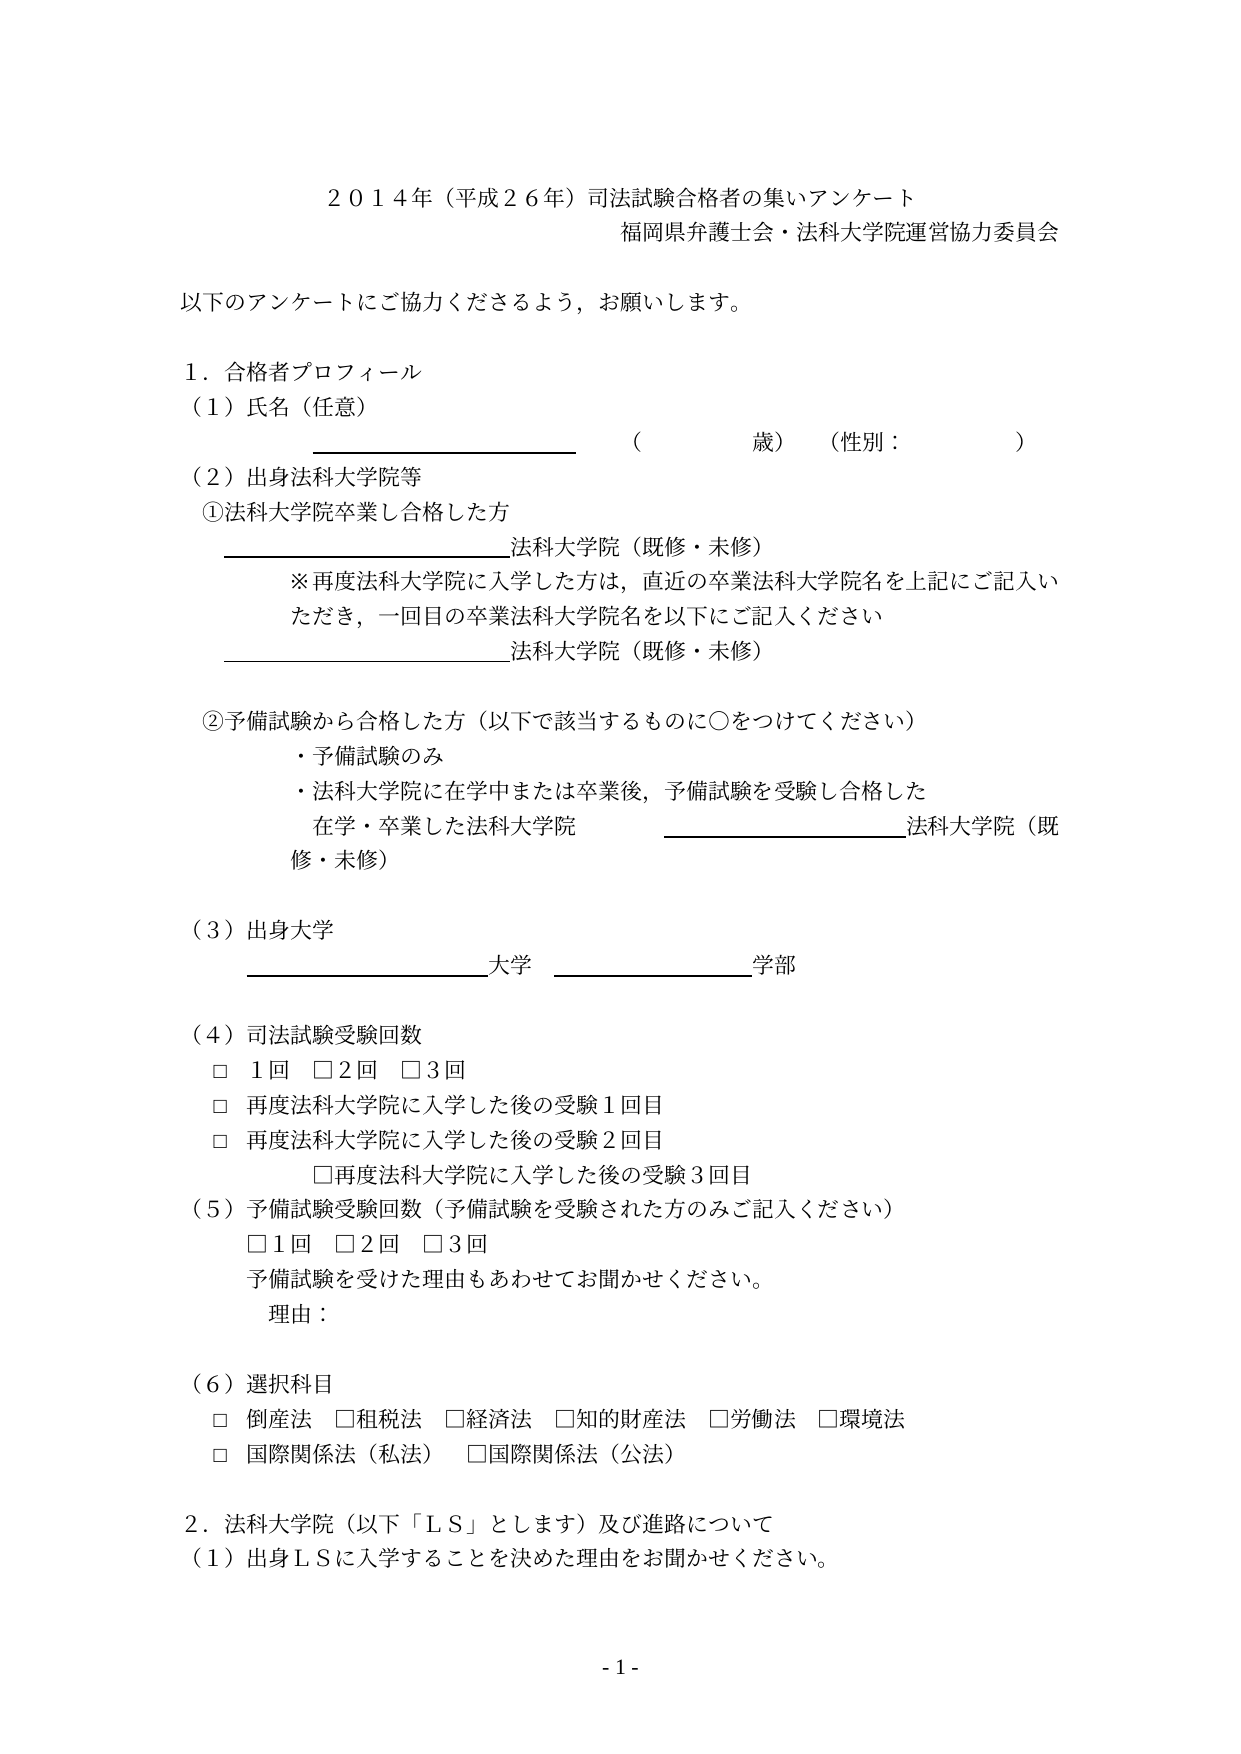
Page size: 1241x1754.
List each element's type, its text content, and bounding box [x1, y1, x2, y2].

text （４）司法試験受験回数 [181, 1017, 1060, 1051]
text （６）選択科目 [181, 1366, 1060, 1400]
text （５）予備試験受験回数（予備試験を受験された方のみご記入ください） [181, 1191, 1060, 1226]
text ②予備試験から合格した方（以下で該当するものに○をつけてください） [181, 702, 1060, 737]
text 大学 学部 [181, 947, 1060, 982]
text ①法科大学院卒業し合格した方 [181, 493, 1060, 528]
text □再度法科大学院に入学した後の受験２回目 [181, 1121, 1060, 1156]
text 法科大学院（既修・未修） [181, 528, 1060, 563]
text □再度法科大学院に入学した後の受験１回目 [181, 1086, 1060, 1121]
text 理由： [181, 1296, 1060, 1331]
text １．合格者プロフィール [181, 353, 1060, 388]
text ・法科大学院に在学中または卒業後，予備試験を受験し合格した [269, 772, 1060, 807]
text （ 歳） （性別： ） [181, 423, 1060, 458]
text 以下のアンケートにご協力くださるよう，お願いします。 [181, 284, 1060, 319]
text （３）出身大学 [181, 912, 1060, 947]
text ２０１４年（平成２６年）司法試験合格者の集いアンケート [181, 179, 1060, 214]
text □１回 □２回 □３回 [181, 1226, 1060, 1261]
text 法科大学院（既修・未修） [181, 633, 1060, 668]
text 福岡県弁護士会・法科大学院運営協力委員会 [181, 214, 1060, 249]
text （１）出身ＬＳに入学することを決めた理由をお聞かせください。 [181, 1540, 1060, 1575]
text ２．法科大学院（以下「ＬＳ」とします）及び進路について [181, 1505, 1060, 1540]
text 予備試験を受けた理由もあわせてお聞かせください。 [181, 1261, 1060, 1296]
text 在学・卒業した法科大学院 法科大学院（既修・未修） [269, 807, 1060, 877]
text ※再度法科大学院に入学した方は，直近の卒業法科大学院名を上記にご記入いただき，一回目の卒業法科大学院名を以下にご記入ください [269, 563, 1060, 633]
text □倒産法 □租税法 □経済法 □知的財産法 □労働法 □環境法 [181, 1400, 1060, 1435]
text （１）氏名（任意） [181, 388, 1060, 423]
text □１回 □２回 □３回 [181, 1051, 1060, 1086]
text （２）出身法科大学院等 [181, 458, 1060, 493]
text ・予備試験のみ [269, 737, 1060, 772]
text □再度法科大学院に入学した後の受験３回目 [181, 1156, 1060, 1191]
text □国際関係法（私法） □国際関係法（公法） [181, 1435, 1060, 1470]
